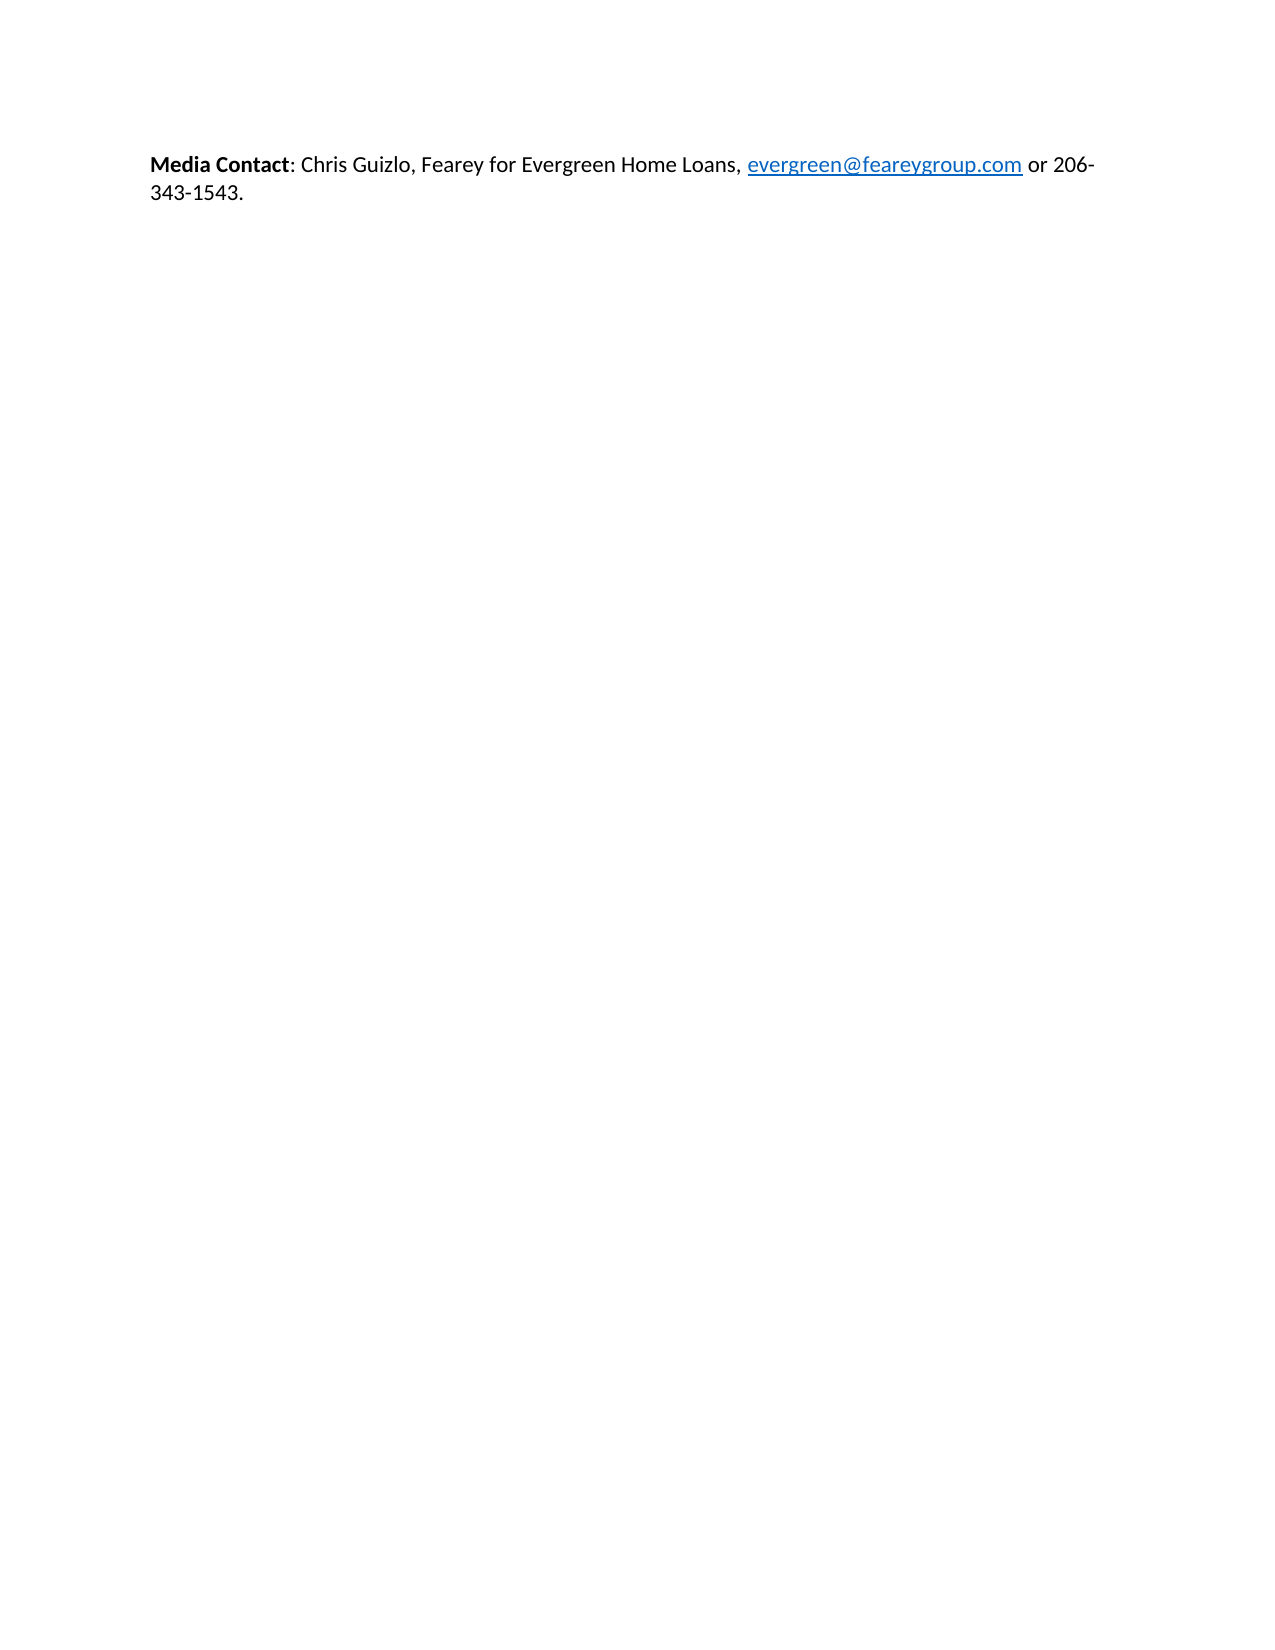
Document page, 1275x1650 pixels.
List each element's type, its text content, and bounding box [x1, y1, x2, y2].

text Media Contact: Chris Guizlo, Fearey for Evergreen Home Loans, evergreen@feareygroup.com or 206-343-1543. [150, 150, 1125, 206]
